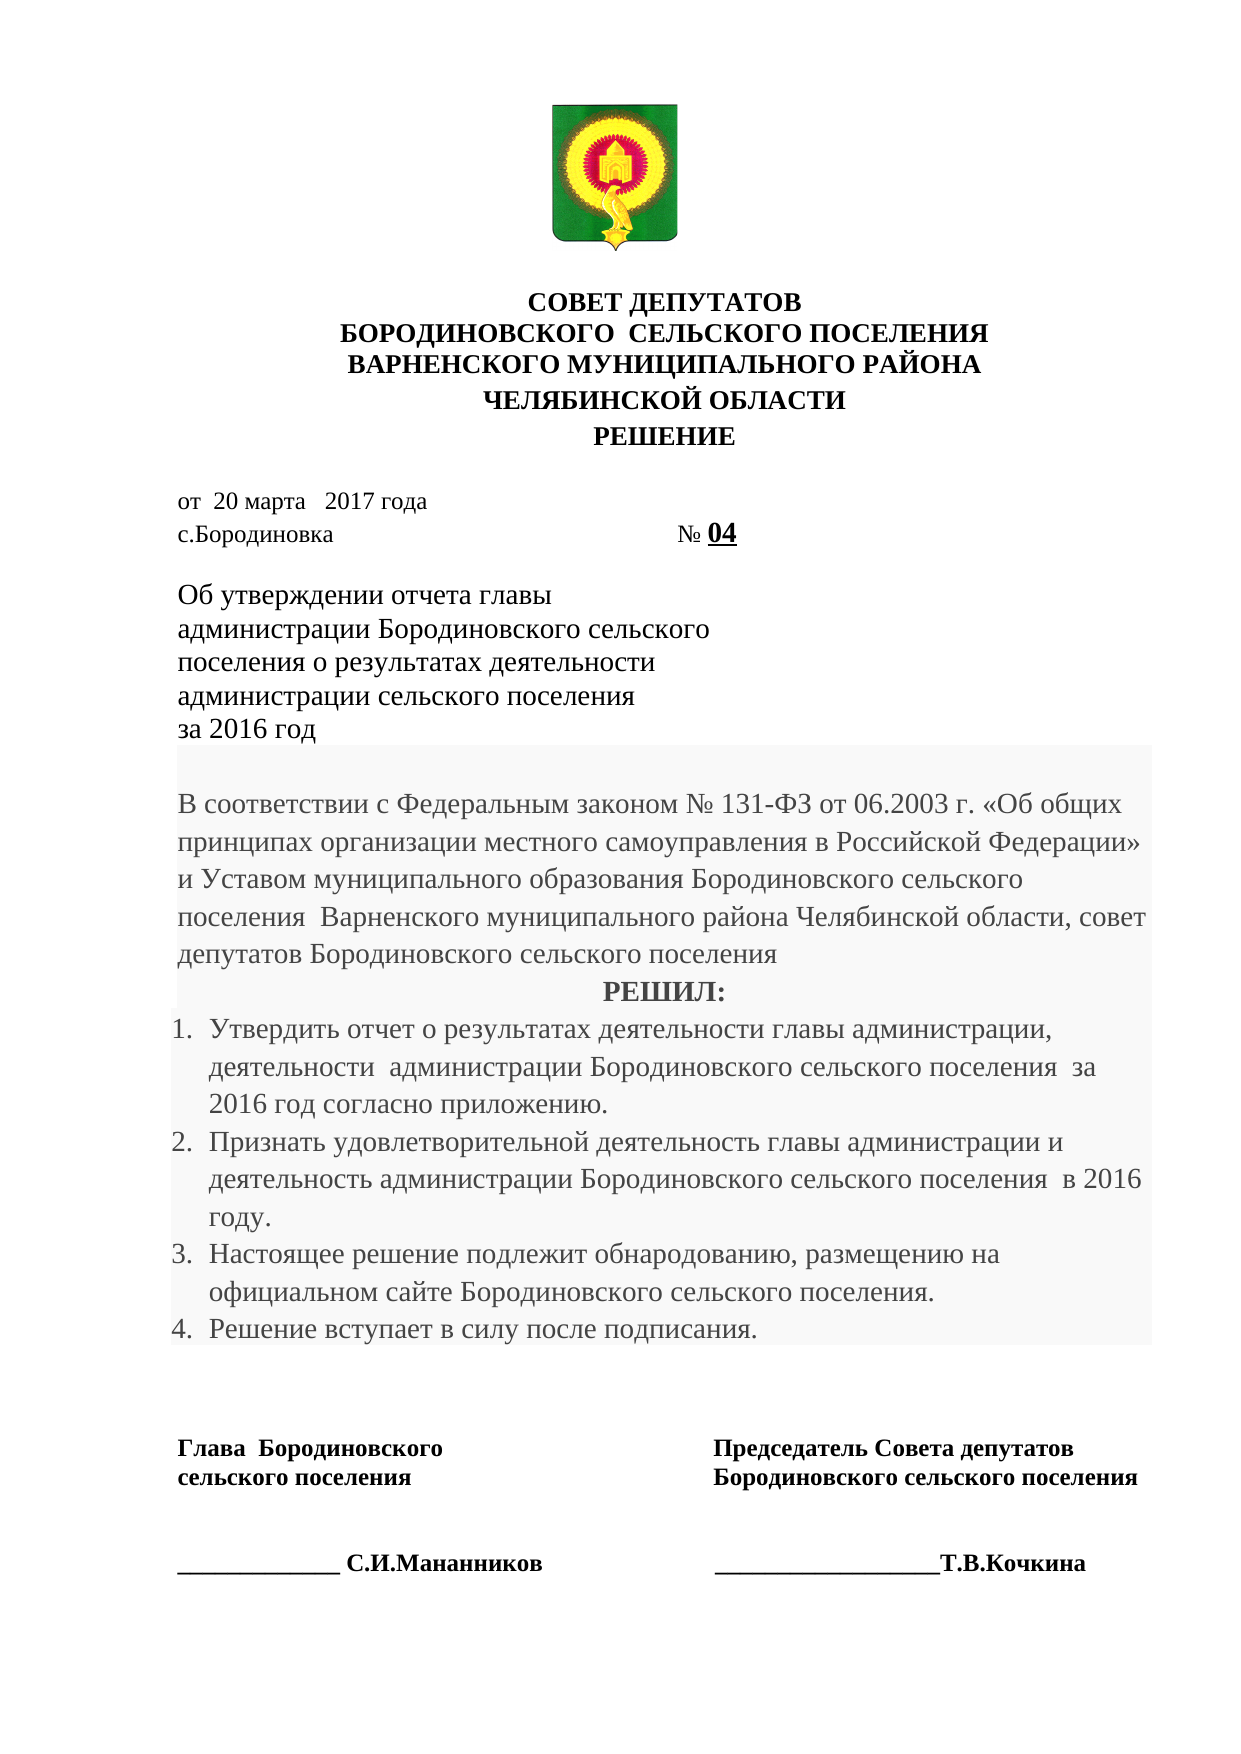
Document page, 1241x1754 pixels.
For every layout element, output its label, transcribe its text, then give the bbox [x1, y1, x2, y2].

text В соответствии с Федеральным законом № 131-ФЗ от 06.2003 г. «Об общих принципах организации местного самоуправления в Российской Федерации» и Уставом муниципального образования Бородиновского сельского поселения Варненского муниципального района Челябинской области, совет депутатов Бородиновского сельского поселения [177, 783, 1152, 970]
text ВАРНЕНСКОГО МУНИЦИПАЛЬНОГО РАЙОНА [177, 348, 1152, 379]
text за 2016 год [177, 712, 1152, 745]
text ЧЕЛЯБИНСКОЙ ОБЛАСТИ [177, 384, 1152, 415]
text РЕШИЛ: [177, 970, 1152, 1008]
text Глава Бородиновского Председатель Совета депутатов [177, 1433, 1152, 1462]
title БОРОДИНОВСКОГО СЕЛЬСКОГО ПОСЕЛЕНИЯ [177, 317, 1152, 348]
list Признать удовлетворительной деятельность главы администрации и деятельность администрации Бородиновского сельского поселения в 2016 году. [171, 1120, 1152, 1233]
list Решение вступает в силу после подписания. [171, 1308, 1152, 1345]
text поселения о результатах деятельности [177, 644, 1152, 678]
list Утвердить отчет о результатах деятельности главы администрации, деятельности администрации Бородиновского сельского поселения за 2016 год согласно приложению. [171, 1008, 1152, 1120]
text от 20 марта 2017 года [177, 486, 1152, 515]
text Об утверждении отчета главы [177, 577, 1152, 611]
title СОВЕТ ДЕПУТАТОВ [177, 286, 1152, 317]
text сельского поселения Бородиновского сельского поселения [177, 1462, 1152, 1491]
picture [552, 103, 678, 251]
text администрации сельского поселения [177, 678, 1152, 712]
text администрации Бородиновского сельского [177, 611, 1152, 644]
subtitle РЕШЕНИЕ [177, 419, 1152, 451]
text с.Бородиновка № 04 [177, 515, 1152, 549]
list Настоящее решение подлежит обнародованию, размещению на официальном сайте Бородиновского сельского поселения. [171, 1233, 1152, 1308]
text _____________ С.И.Мананников __________________Т.В.Кочкина [177, 1548, 1152, 1577]
